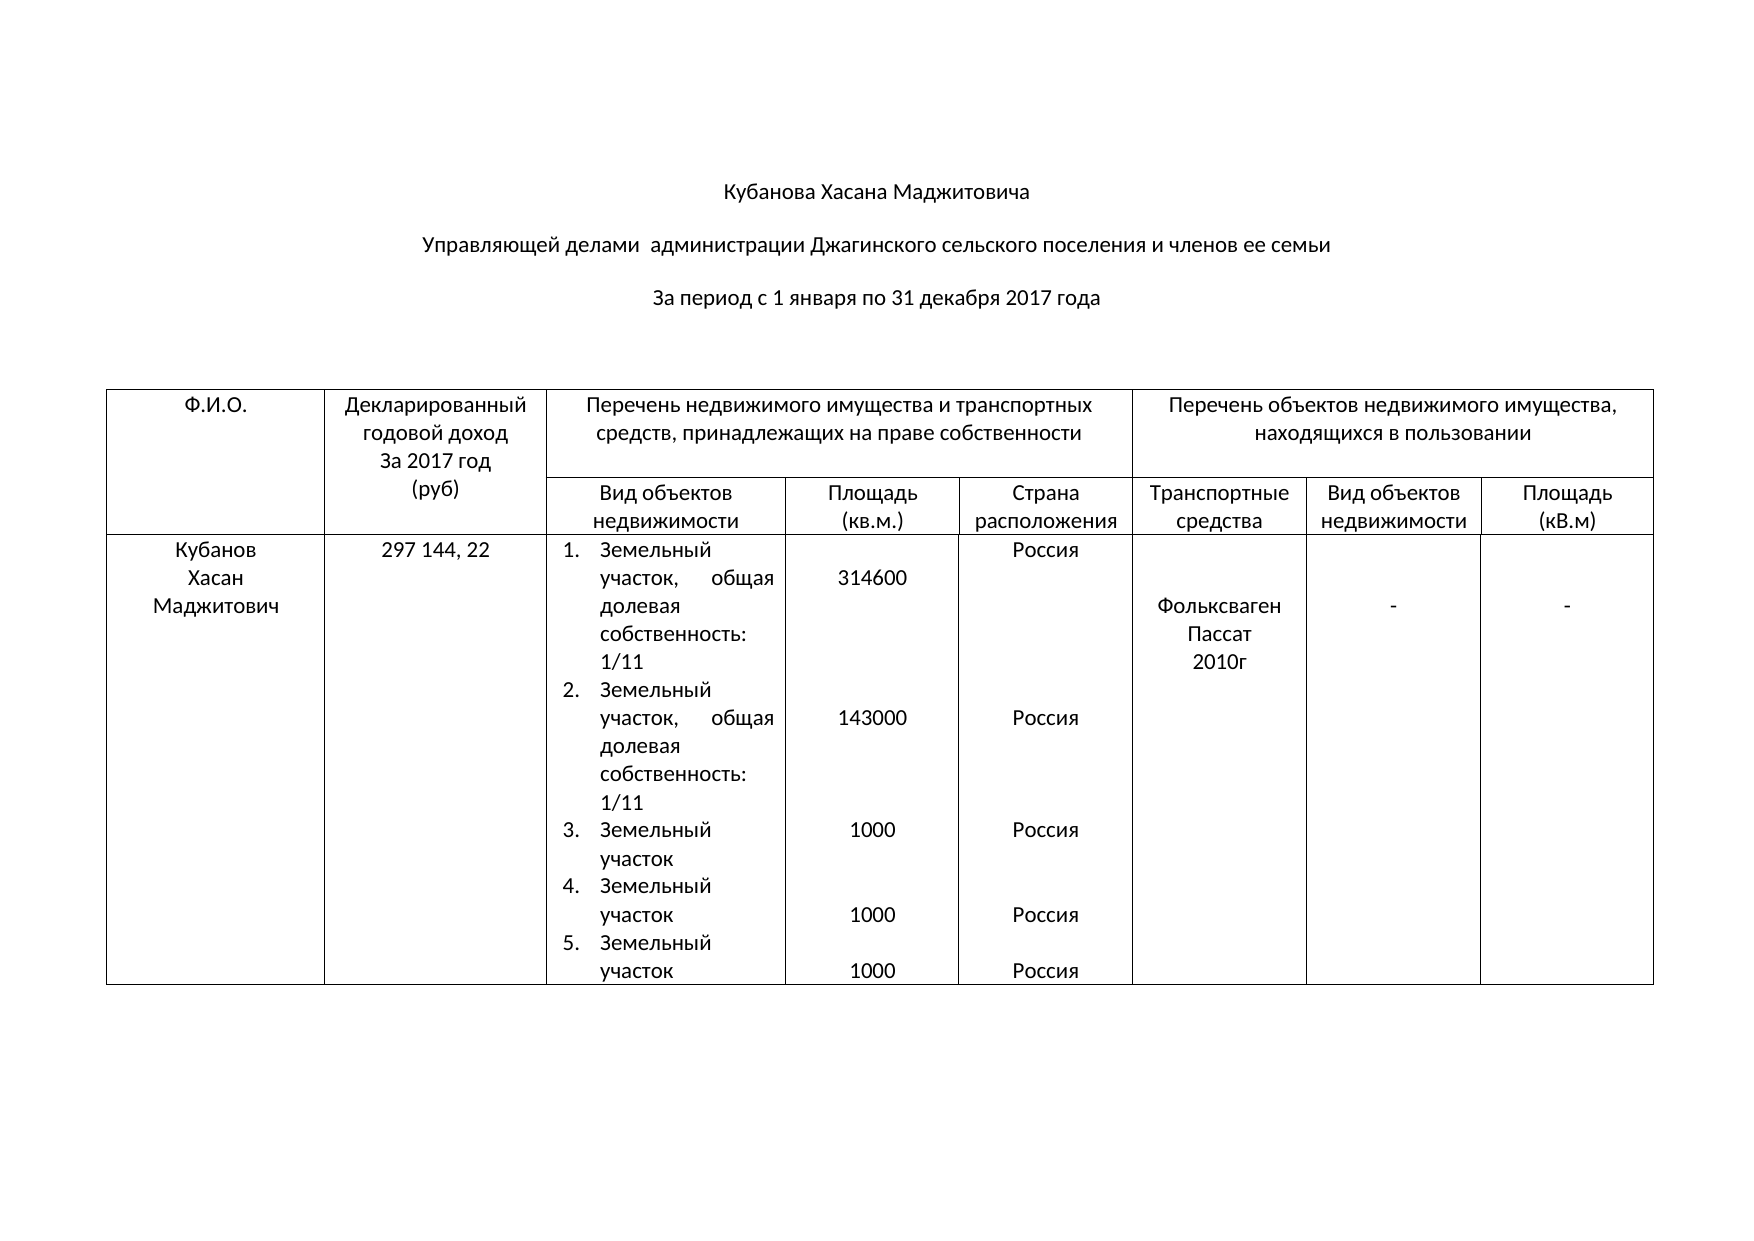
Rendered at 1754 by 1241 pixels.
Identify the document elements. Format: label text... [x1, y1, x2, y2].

table_cell Транспортные средства [1133, 478, 1306, 534]
table_cell Вид объектов недвижимости [547, 478, 785, 534]
table_cell - [1481, 535, 1653, 984]
table_cell 297 144, 22 [325, 535, 546, 984]
table_cell Площадь (кв.м.) [786, 478, 959, 534]
table_cell - [1307, 535, 1480, 984]
table_cell 314600 143000 1000 1000 1000 [786, 535, 958, 984]
table_cell Фольксваген Пассат 2010г [1133, 535, 1306, 984]
text Кубанова Хасана Маджитовича [118, 177, 1636, 205]
table_cell Площадь (кВ.м) [1482, 478, 1653, 534]
table_header Декларированный годовой доход За 2017 год (руб) [325, 390, 546, 534]
table_cell Страна расположения [960, 478, 1132, 534]
table_cell Земельный участок, общая долевая собственность: 1/11 Земельный участок, общая долевая собственность: 1/11 Земельный участок Земельный участок Земельный участок [547, 535, 785, 984]
table_header Ф.И.О. [107, 390, 324, 534]
text За период с 1 января по 31 декабря 2017 года [118, 283, 1636, 311]
table_cell Кубанов Хасан Маджитович [107, 535, 324, 984]
table_cell Россия Россия Россия Россия Россия [959, 535, 1132, 984]
table_header Перечень недвижимого имущества и транспортных средств, принадлежащих на праве собственности [547, 390, 1132, 477]
text Управляющей делами администрации Джагинского сельского поселения и членов ее семьи [118, 230, 1636, 258]
table_cell Вид объектов недвижимости [1307, 478, 1481, 534]
table_header Перечень объектов недвижимого имущества, находящихся в пользовании [1133, 390, 1653, 477]
